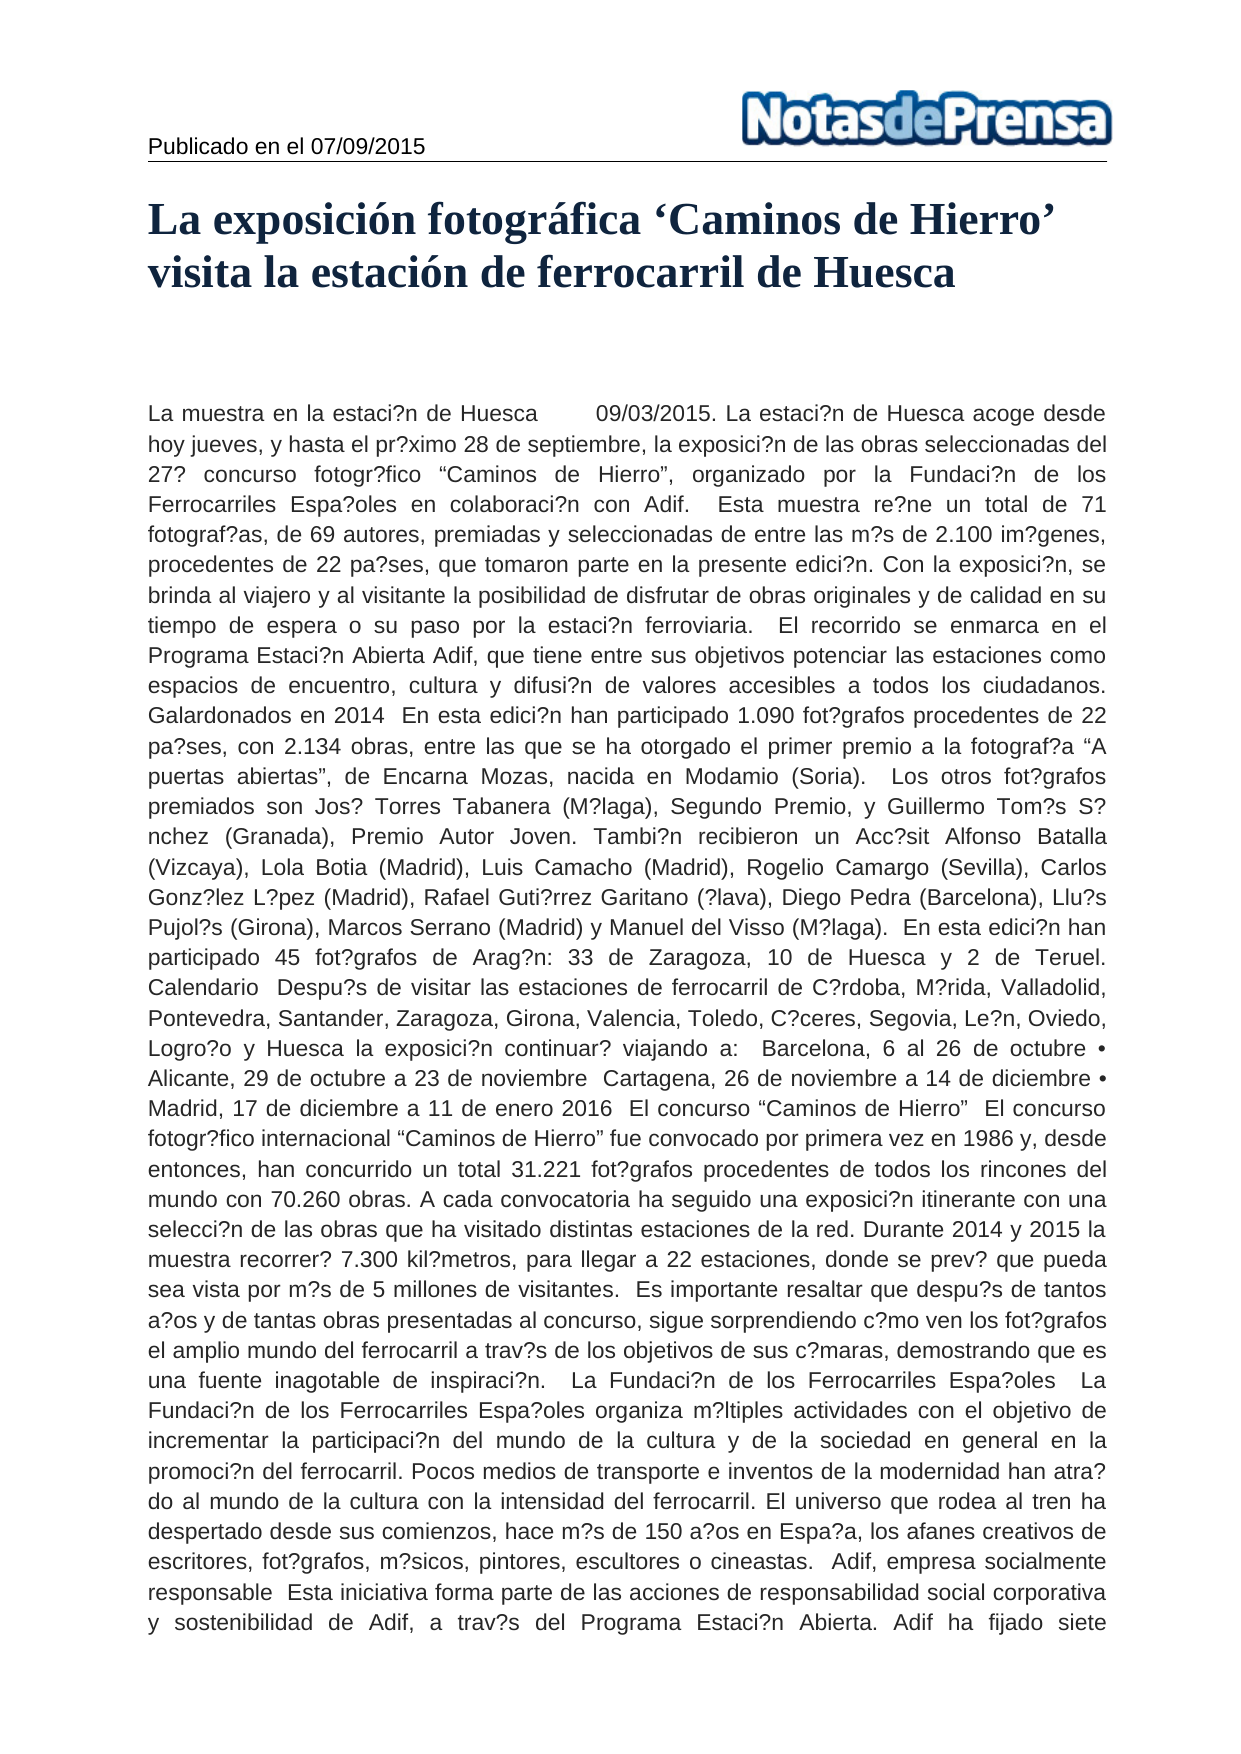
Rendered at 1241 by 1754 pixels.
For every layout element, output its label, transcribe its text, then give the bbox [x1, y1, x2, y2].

subtitle La exposición fotográfica ‘Caminos de Hierro’ visita la estación de ferrocarril de Huesca [148, 192, 1107, 297]
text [148, 400, 1107, 1635]
picture [742, 90, 1113, 148]
text Publicado en el 07/09/2015 [148, 133, 1107, 161]
